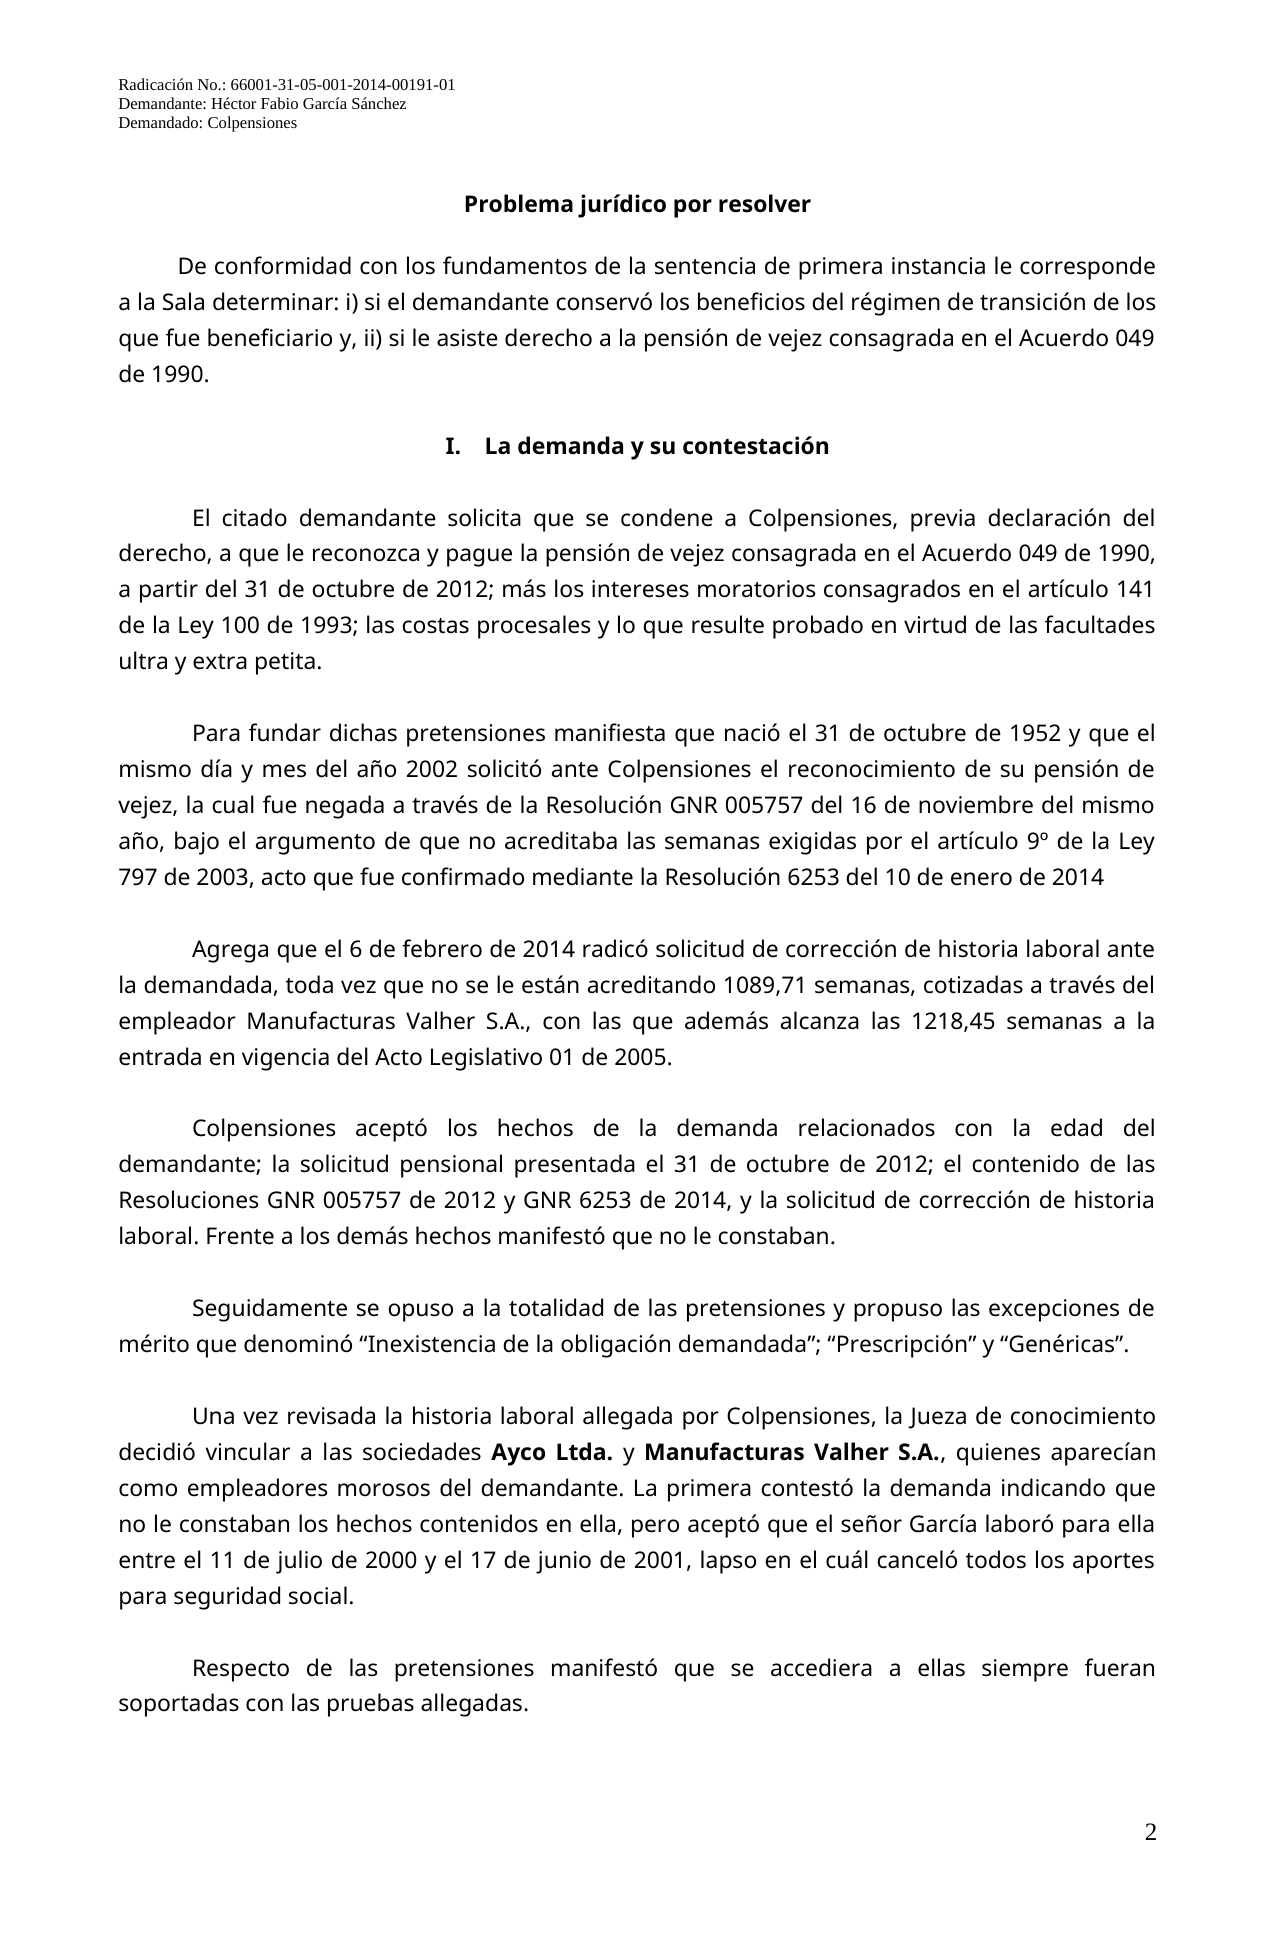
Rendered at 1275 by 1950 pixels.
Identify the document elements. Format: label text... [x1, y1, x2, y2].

text Colpensiones aceptó los hechos de la demanda relacionados con la edad del demandante; la solicitud pensional presentada el 31 de octubre de 2012; el contenido de las Resoluciones GNR 005757 de 2012 y GNR 6253 de 2014, y la solicitud de corrección de historia laboral. Frente a los demás hechos manifestó que no le constaban. [118, 1112, 1157, 1251]
text Problema jurídico por resolver [118, 188, 1157, 219]
text Una vez revisada la historia laboral allegada por Colpensiones, la Jueza de conocimiento decidió vincular a las sociedades Ayco Ltda. y Manufacturas Valher S.A., quienes aparecían como empleadores morosos del demandante. La primera contestó la demanda indicando que no le constaban los hechos contenidos en ella, pero aceptó que el señor García laboró para ella entre el 11 de julio de 2000 y el 17 de junio de 2001, lapso en el cuál canceló todos los aportes para seguridad social. [118, 1400, 1157, 1611]
list La demanda y su contestación [118, 429, 1157, 461]
text El citado demandante solicita que se condene a Colpensiones, previa declaración del derecho, a que le reconozca y pague la pensión de vejez consagrada en el Acuerdo 049 de 1990, a partir del 31 de octubre de 2012; más los intereses moratorios consagrados en el artículo 141 de la Ley 100 de 1993; las costas procesales y lo que resulte probado en virtud de las facultades ultra y extra petita. [118, 501, 1157, 676]
text Para fundar dichas pretensiones manifiesta que nació el 31 de octubre de 1952 y que el mismo día y mes del año 2002 solicitó ante Colpensiones el reconocimiento de su pensión de vejez, la cual fue negada a través de la Resolución GNR 005757 del 16 de noviembre del mismo año, bajo el argumento de que no acreditaba las semanas exigidas por el artículo 9º de la Ley 797 de 2003, acto que fue confirmado mediante la Resolución 6253 del 10 de enero de 2014 [118, 717, 1157, 892]
text Agrega que el 6 de febrero de 2014 radicó solicitud de corrección de historia laboral ante la demandada, toda vez que no se le están acreditando 1089,71 semanas, cotizadas a través del empleador Manufacturas Valher S.A., con las que además alcanza las 1218,45 semanas a la entrada en vigencia del Acto Legislativo 01 de 2005. [118, 933, 1157, 1072]
text Seguidamente se opuso a la totalidad de las pretensiones y propuso las excepciones de mérito que denominó “Inexistencia de la obligación demandada”; “Prescripción” y “Genéricas”. [118, 1292, 1157, 1359]
text Respecto de las pretensiones manifestó que se accediera a ellas siempre fueran soportadas con las pruebas allegadas. [118, 1651, 1157, 1719]
text De conformidad con los fundamentos de la sentencia de primera instancia le corresponde a la Sala determinar: i) si el demandante conservó los beneficios del régimen de transición de los que fue beneficiario y, ii) si le asiste derecho a la pensión de vejez consagrada en el Acuerdo 049 de 1990. [118, 250, 1157, 389]
